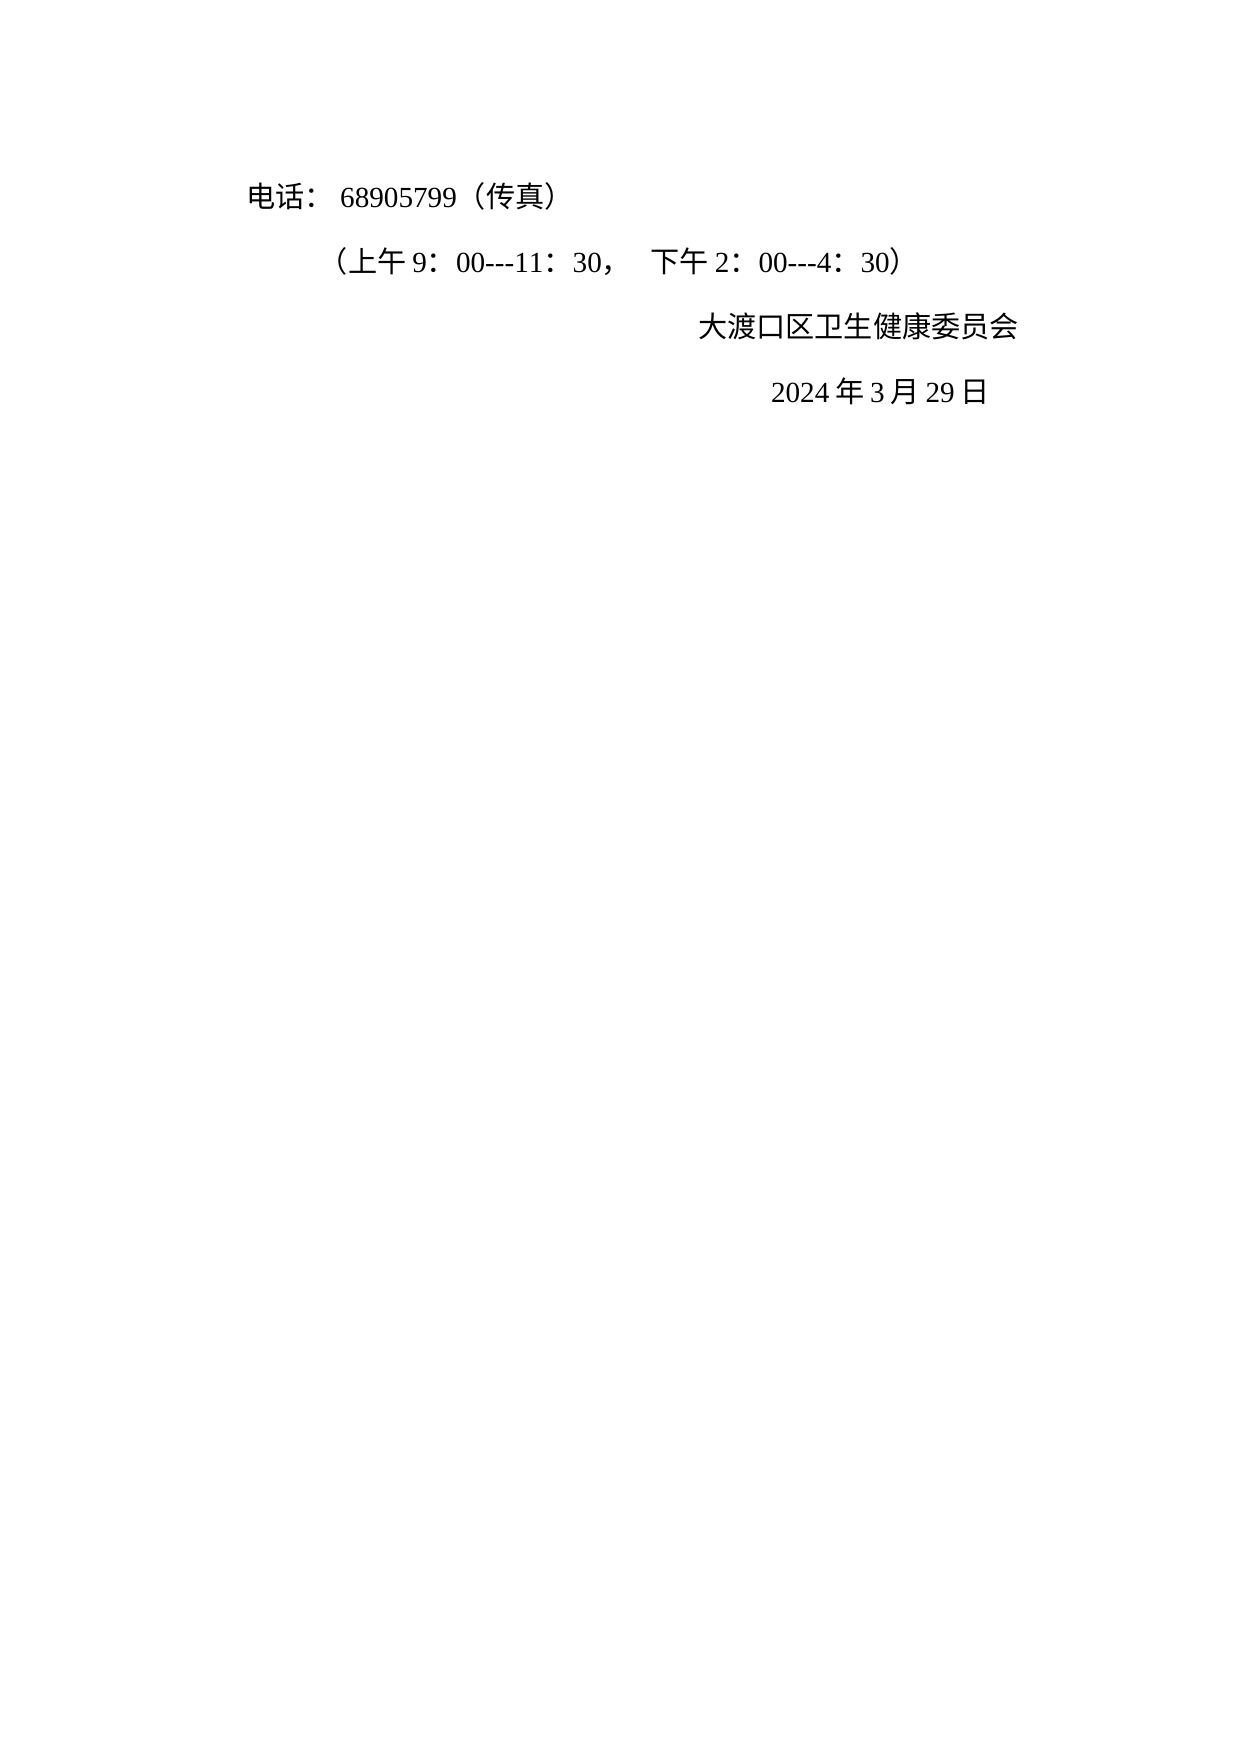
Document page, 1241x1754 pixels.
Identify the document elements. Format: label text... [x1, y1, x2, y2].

text 大渡口区卫生健康委员会 [187, 292, 1053, 357]
text 电话： 68905799（传真） [187, 162, 1053, 227]
text 2024年3月29日 [187, 357, 1053, 422]
text （上午9：00---11：30， 下午2：00---4：30） [187, 227, 1053, 292]
